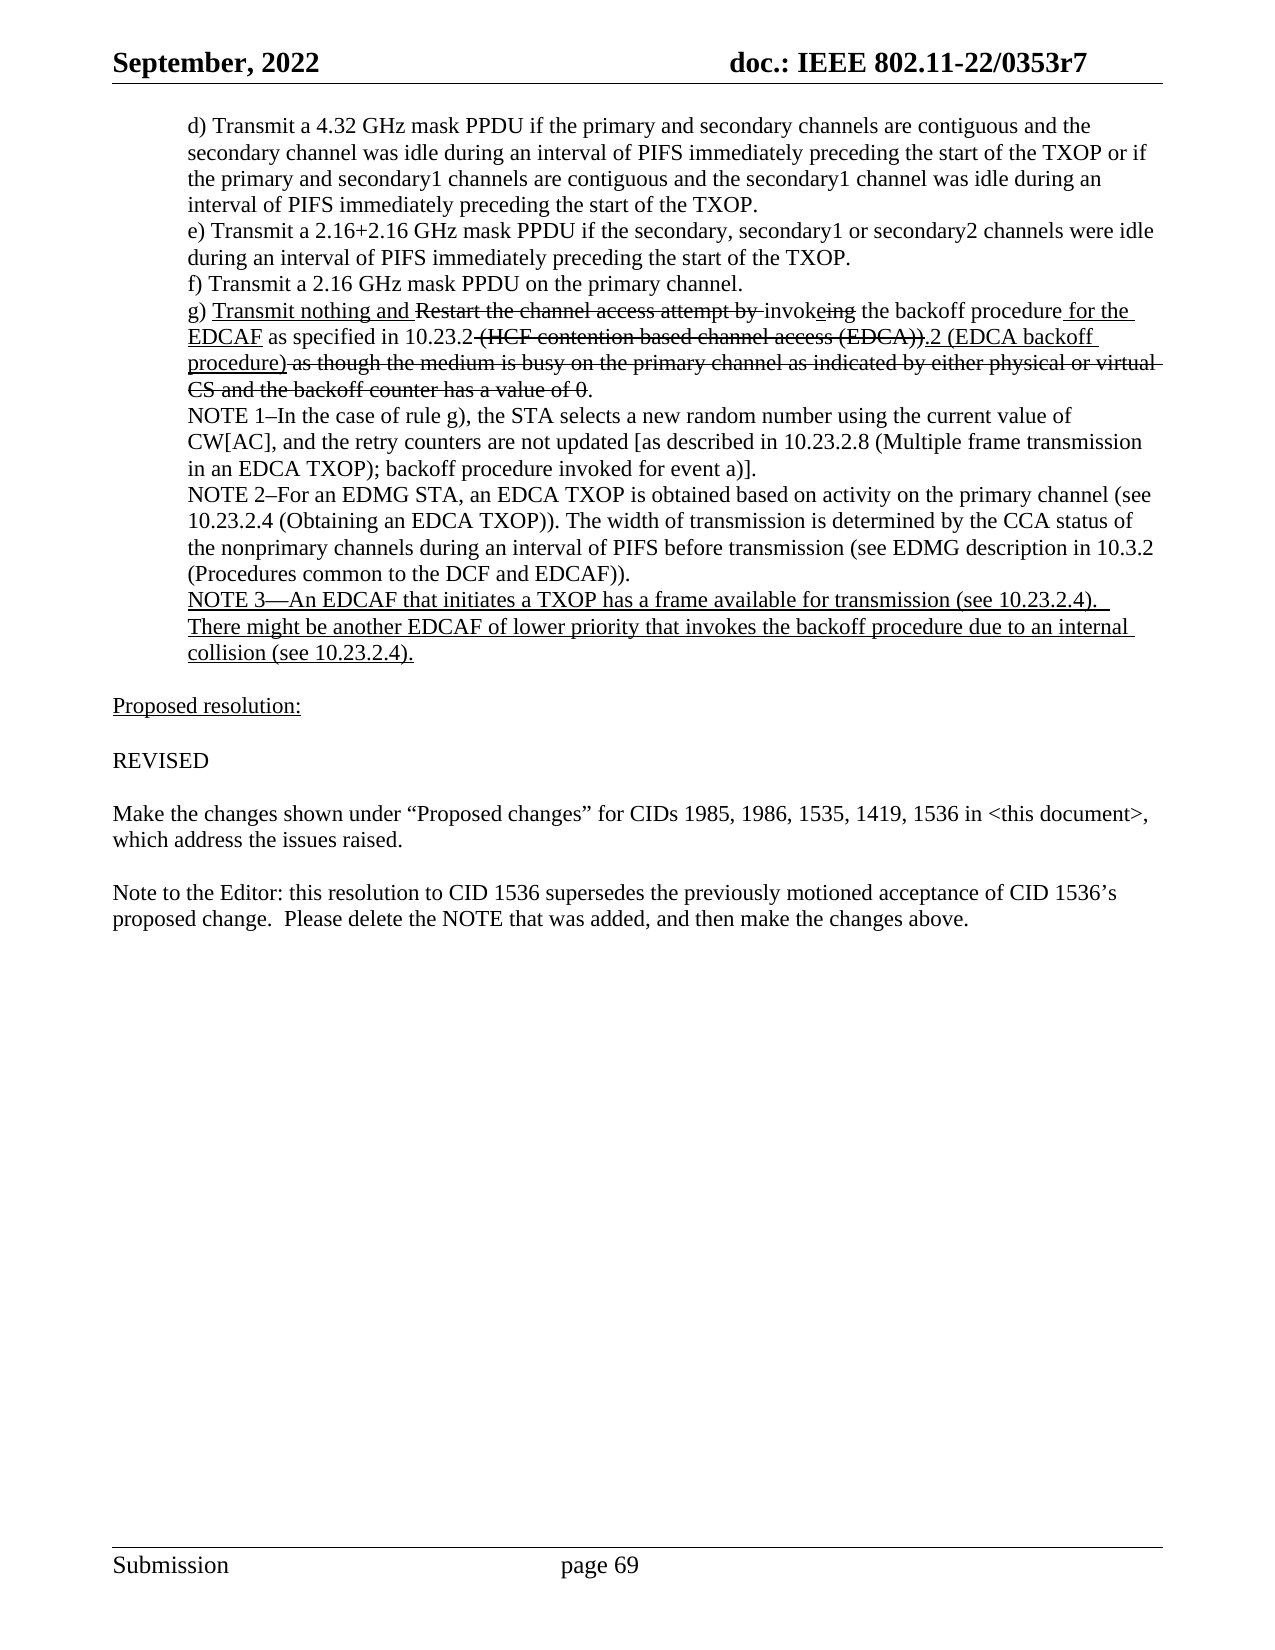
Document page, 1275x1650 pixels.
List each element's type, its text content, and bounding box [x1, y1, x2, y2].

text g) Transmit nothing and Restart the channel access attempt by invokeing the backoff procedure for the EDCAF as specified in 10.23.2 (HCF contention based channel access (EDCA)).2 (EDCA backoff procedure) as though the medium is busy on the primary channel as indicated by either physical or virtual CS and the backoff counter has a value of 0. [187, 365, 1163, 402]
text REVISED [112, 747, 1163, 773]
text NOTE 1–In the case of rule g), the STA selects a new random number using the current value of CW[AC], and the retry counters are not updated [as described in 10.23.2.8 (Multiple frame transmission in an EDCA TXOP); backoff procedure invoked for event a)]. [187, 402, 1163, 481]
text g) Transmit nothing and Restart the channel access attempt by invokeing the backoff procedure for the EDCAF as specified in 10.23.2 (HCF contention based channel access (EDCA)).2 (EDCA backoff procedure) as though the medium is busy on the primary channel as indicated by either physical or virtual CS and the backoff counter has a value of 0. [187, 297, 1163, 372]
text NOTE 2–For an EDMG STA, an EDCA TXOP is obtained based on activity on the primary channel (see 10.23.2.4 (Obtaining an EDCA TXOP)). The width of transmission is determined by the CCA status of the nonprimary channels during an interval of PIFS before transmission (see EDMG description in 10.3.2 (Procedures common to the DCF and EDCAF)). [187, 481, 1163, 587]
text Make the changes shown under “Proposed changes” for CIDs 1985, 1986, 1535, 1419, 1536 in <this document>, which address the issues raised. [112, 800, 1163, 852]
text Note to the Editor: this resolution to CID 1536 supersedes the previously motioned acceptance of CID 1536’s proposed change. Please delete the NOTE that was added, and then make the changes above. [112, 879, 1163, 932]
text f) Transmit a 2.16 GHz mask PPDU on the primary channel. [187, 270, 1163, 297]
text d) Transmit a 4.32 GHz mask PPDU if the primary and secondary channels are contiguous and the secondary channel was idle during an interval of PIFS immediately preceding the start of the TXOP or if the primary and secondary1 channels are contiguous and the secondary1 channel was idle during an interval of PIFS immediately preceding the start of the TXOP. [187, 112, 1163, 218]
text e) Transmit a 2.16+2.16 GHz mask PPDU if the secondary, secondary1 or secondary2 channels were idle during an interval of PIFS immediately preceding the start of the TXOP. [187, 218, 1163, 270]
text NOTE 3—An EDCAF that initiates a TXOP has a frame available for transmission (see 10.23.2.4). There might be another EDCAF of lower priority that invokes the backoff procedure due to an internal collision (see 10.23.2.4). [187, 587, 1163, 666]
text Proposed resolution: [112, 692, 1163, 718]
